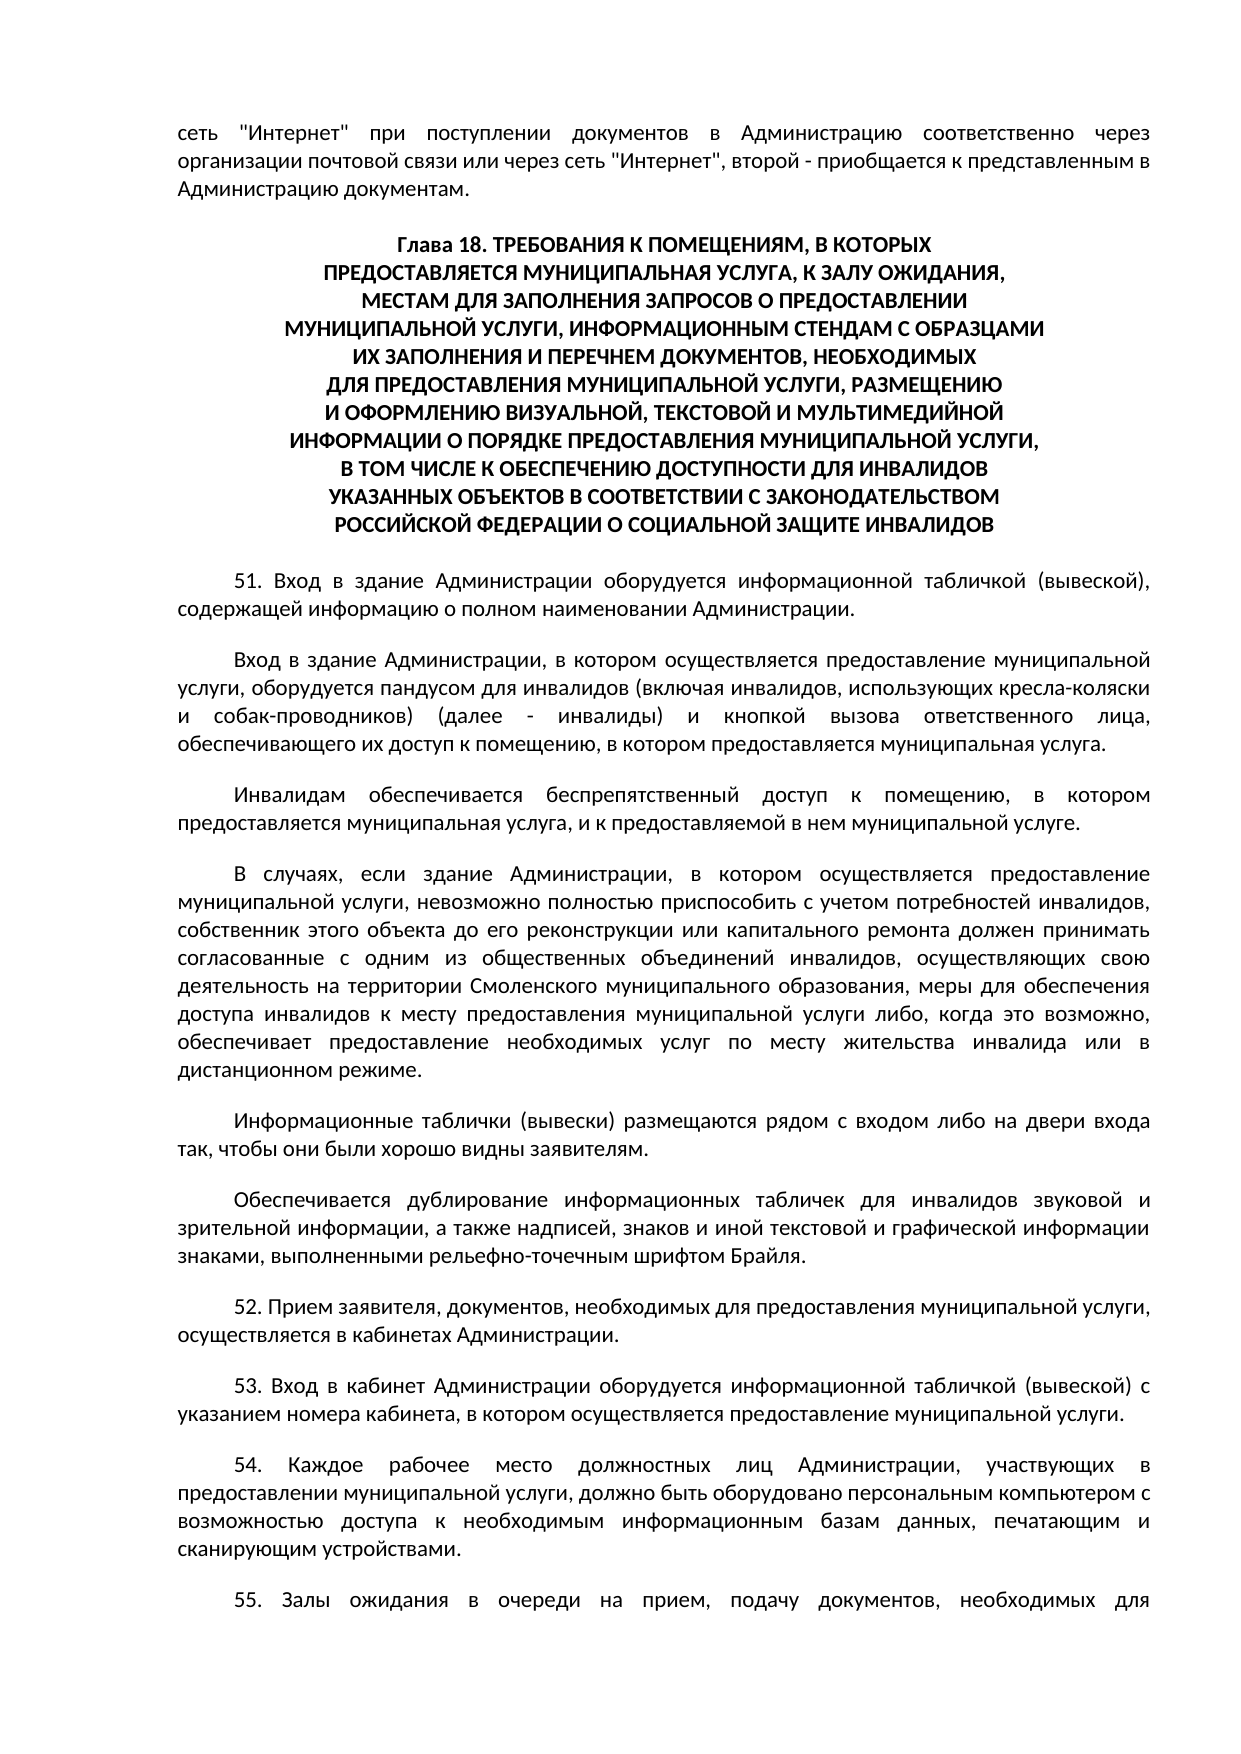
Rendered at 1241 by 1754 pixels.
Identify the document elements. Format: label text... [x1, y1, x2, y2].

title И ОФОРМЛЕНИЮ ВИЗУАЛЬНОЙ, ТЕКСТОВОЙ И МУЛЬТИМЕДИЙНОЙ [177, 398, 1152, 426]
title ПРЕДОСТАВЛЯЕТСЯ МУНИЦИПАЛЬНАЯ УСЛУГА, К ЗАЛУ ОЖИДАНИЯ, [177, 258, 1152, 286]
title ИНФОРМАЦИИ О ПОРЯДКЕ ПРЕДОСТАВЛЕНИЯ МУНИЦИПАЛЬНОЙ УСЛУГИ, [177, 426, 1152, 454]
text Информационные таблички (вывески) размещаются рядом с входом либо на двери входа так, чтобы они были хорошо видны заявителям. [177, 1106, 1152, 1162]
text 54. Каждое рабочее место должностных лиц Администрации, участвующих в предоставлении муниципальной услуги, должно быть оборудовано персональным компьютером с возможностью доступа к необходимым информационным базам данных, печатающим и сканирующим устройствами. [177, 1450, 1152, 1562]
text Обеспечивается дублирование информационных табличек для инвалидов звуковой и зрительной информации, а также надписей, знаков и иной текстовой и графической информации знаками, выполненными рельефно-точечным шрифтом Брайля. [177, 1185, 1152, 1269]
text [177, 118, 1152, 202]
title РОССИЙСКОЙ ФЕДЕРАЦИИ О СОЦИАЛЬНОЙ ЗАЩИТЕ ИНВАЛИДОВ [177, 510, 1152, 538]
title МУНИЦИПАЛЬНОЙ УСЛУГИ, ИНФОРМАЦИОННЫМ СТЕНДАМ С ОБРАЗЦАМИ [177, 314, 1152, 342]
text 52. Прием заявителя, документов, необходимых для предоставления муниципальной услуги, осуществляется в кабинетах Администрации. [177, 1292, 1152, 1348]
title В ТОМ ЧИСЛЕ К ОБЕСПЕЧЕНИЮ ДОСТУПНОСТИ ДЛЯ ИНВАЛИДОВ [177, 454, 1152, 482]
title УКАЗАННЫХ ОБЪЕКТОВ В СООТВЕТСТВИИ С ЗАКОНОДАТЕЛЬСТВОМ [177, 482, 1152, 510]
text 53. Вход в кабинет Администрации оборудуется информационной табличкой (вывеской) с указанием номера кабинета, в котором осуществляется предоставление муниципальной услуги. [177, 1371, 1152, 1427]
text Инвалидам обеспечивается беспрепятственный доступ к помещению, в котором предоставляется муниципальная услуга, и к предоставляемой в нем муниципальной услуге. [177, 780, 1152, 836]
text Вход в здание Администрации, в котором осуществляется предоставление муниципальной услуги, оборудуется пандусом для инвалидов (включая инвалидов, использующих кресла-коляски и собак-проводников) (далее - инвалиды) и кнопкой вызова ответственного лица, обеспечивающего их доступ к помещению, в котором предоставляется муниципальная услуга. [177, 645, 1152, 757]
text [177, 1585, 1152, 1613]
text В случаях, если здание Администрации, в котором осуществляется предоставление муниципальной услуги, невозможно полностью приспособить с учетом потребностей инвалидов, собственник этого объекта до его реконструкции или капитального ремонта должен принимать согласованные с одним из общественных объединений инвалидов, осуществляющих свою деятельность на территории Смоленского муниципального образования, меры для обеспечения доступа инвалидов к месту предоставления муниципальной услуги либо, когда это возможно, обеспечивает предоставление необходимых услуг по месту жительства инвалида или в дистанционном режиме. [177, 859, 1152, 1083]
title ИХ ЗАПОЛНЕНИЯ И ПЕРЕЧНЕМ ДОКУМЕНТОВ, НЕОБХОДИМЫХ [177, 342, 1152, 370]
title ДЛЯ ПРЕДОСТАВЛЕНИЯ МУНИЦИПАЛЬНОЙ УСЛУГИ, РАЗМЕЩЕНИЮ [177, 370, 1152, 398]
title МЕСТАМ ДЛЯ ЗАПОЛНЕНИЯ ЗАПРОСОВ О ПРЕДОСТАВЛЕНИИ [177, 286, 1152, 314]
text 51. Вход в здание Администрации оборудуется информационной табличкой (вывеской), содержащей информацию о полном наименовании Администрации. [177, 566, 1152, 622]
title Глава 18. ТРЕБОВАНИЯ К ПОМЕЩЕНИЯМ, В КОТОРЫХ [177, 230, 1152, 258]
